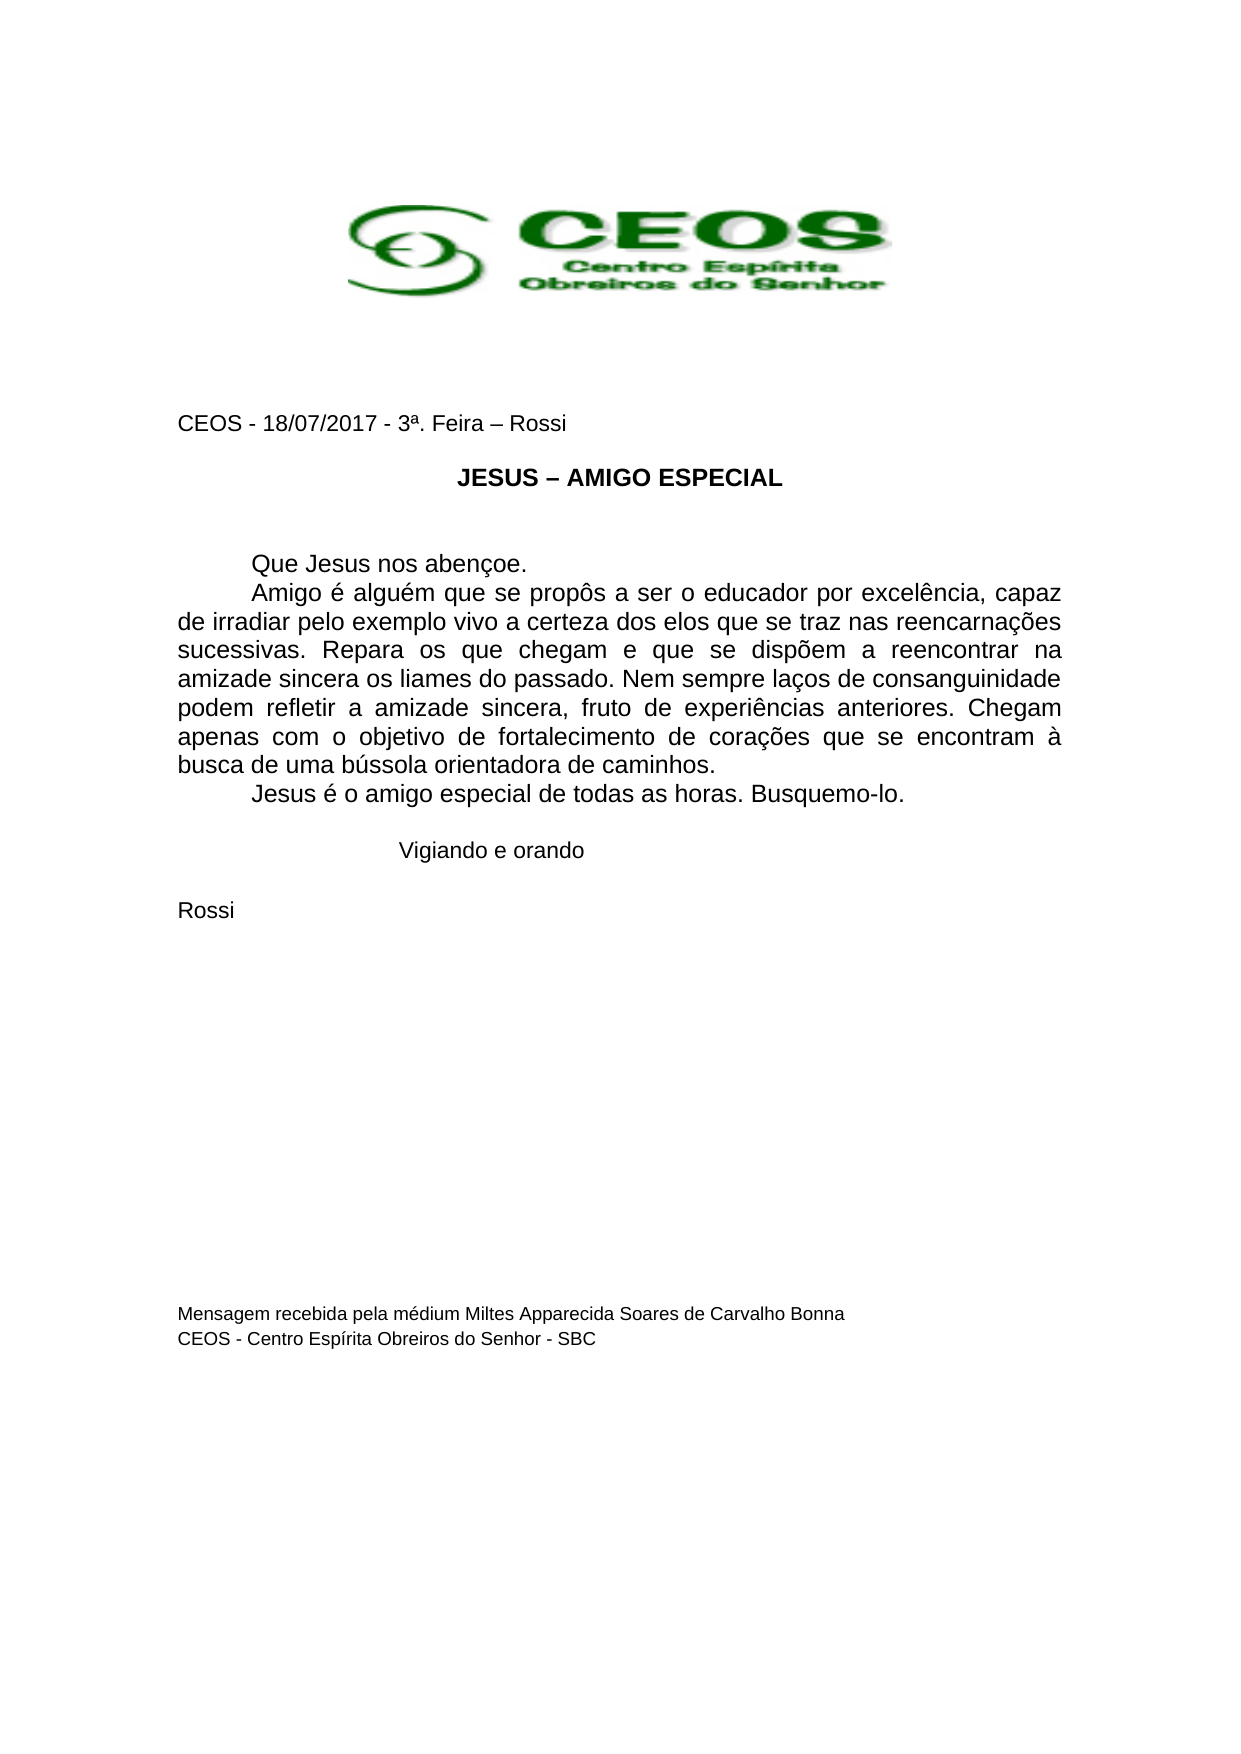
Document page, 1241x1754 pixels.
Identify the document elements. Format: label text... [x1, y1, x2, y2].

text Jesus é o amigo especial de todas as horas. Busquemo-lo. [177, 779, 1063, 808]
text Rossi [177, 897, 1063, 924]
text Vigiando e orando [177, 837, 1063, 863]
text Amigo é alguém que se propôs a ser o educador por excelência, capaz de irradiar pelo exemplo vivo a certeza dos elos que se traz nas reencarnações sucessivas. Repara os que chegam e que se dispõem a reencontrar na amizade sincera os liames do passado. Nem sempre laços de consanguinidade podem refletir a amizade sincera, fruto de experiências anteriores. Chegam apenas com o objetivo de fortalecimento de corações que se encontram à busca de uma bússola orientadora de caminhos. [177, 578, 1063, 779]
text JESUS – AMIGO ESPECIAL [177, 463, 1063, 492]
text Que Jesus nos abençoe. [177, 549, 1063, 578]
text CEOS - Centro Espírita Obreiros do Senhor - SBC [177, 1328, 1063, 1349]
text CEOS - 18/07/2017 - 3ª. Feira – Rossi [177, 410, 1063, 436]
text Mensagem recebida pela médium Miltes Apparecida Soares de Carvalho Bonna [177, 1303, 1063, 1324]
picture [348, 205, 893, 298]
